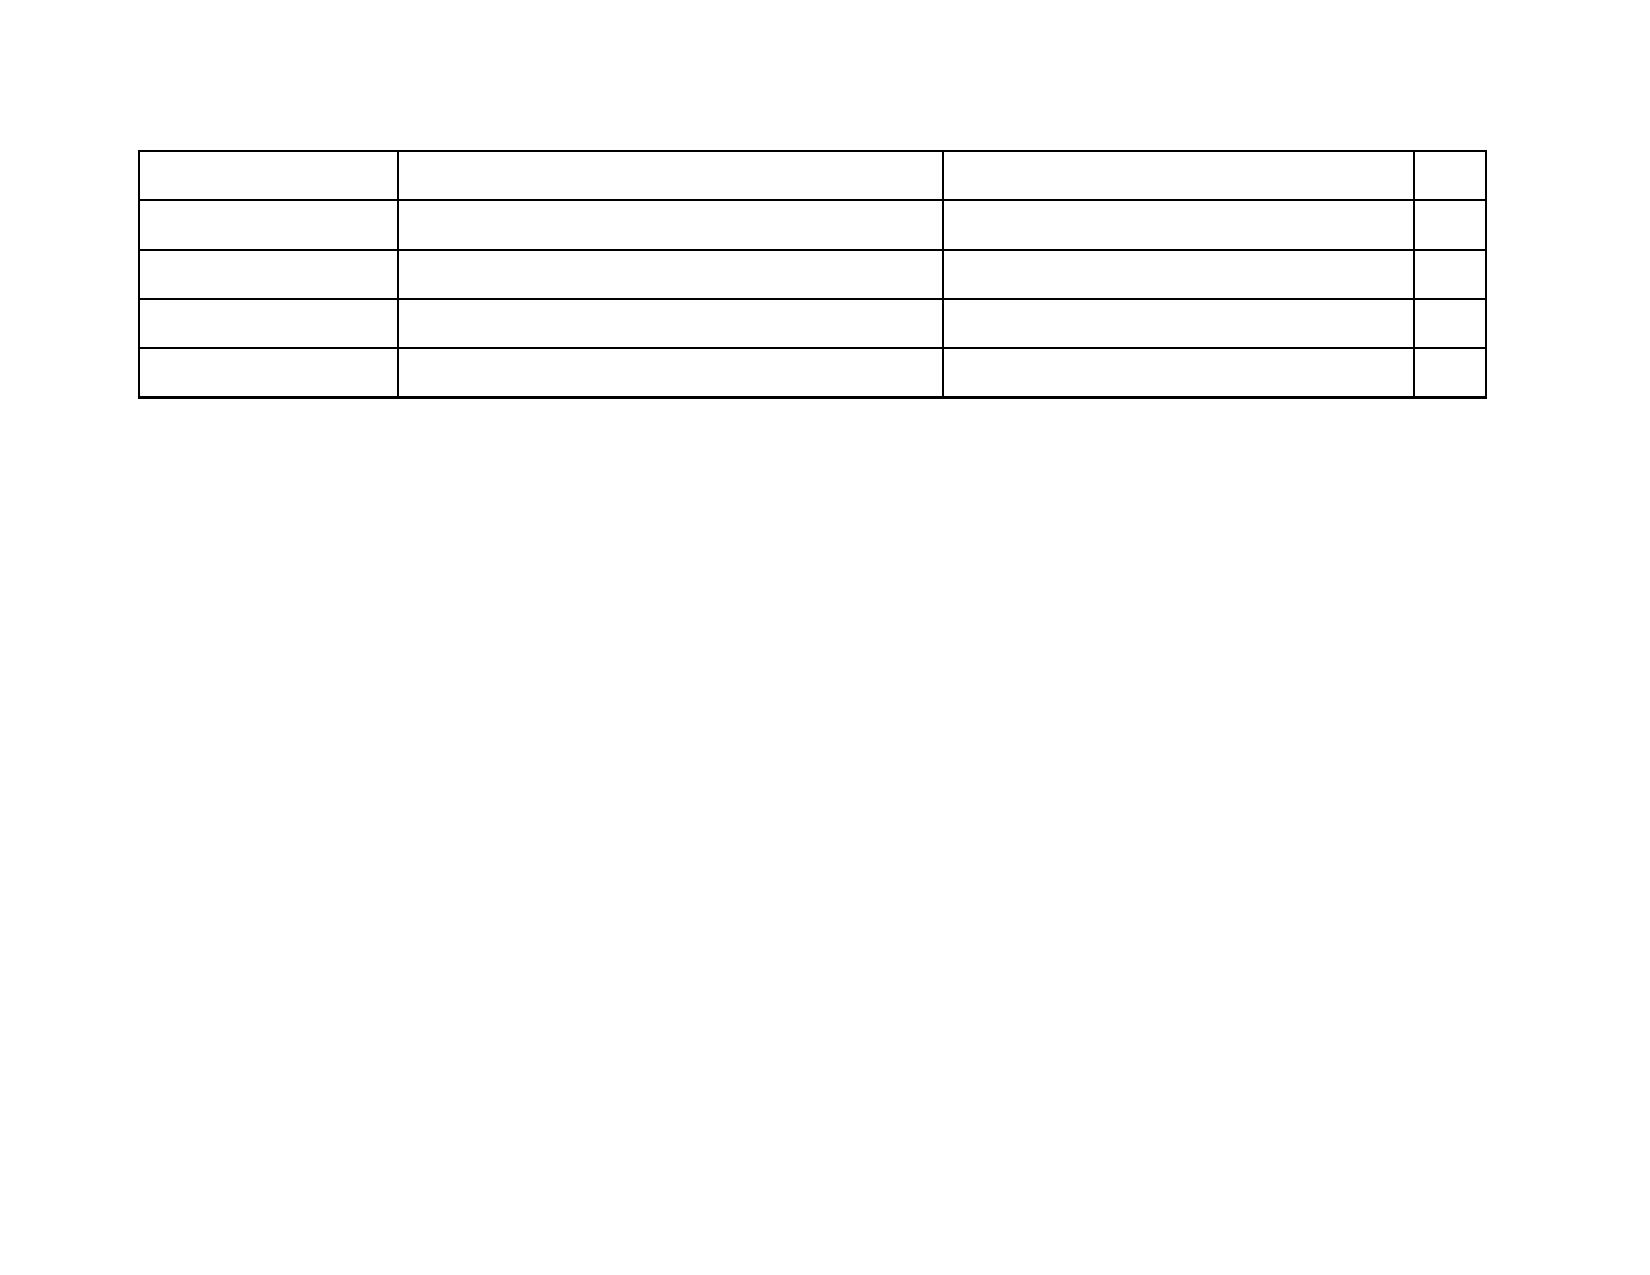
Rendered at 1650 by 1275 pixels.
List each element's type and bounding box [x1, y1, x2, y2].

table_cell [140, 201, 397, 248]
table_cell [1415, 251, 1485, 298]
table_cell [944, 349, 1413, 396]
table_cell [944, 201, 1413, 248]
table_cell [1415, 300, 1485, 347]
table_cell [399, 300, 942, 347]
table_cell [140, 300, 397, 347]
table_cell [399, 201, 942, 248]
table_cell [140, 152, 397, 199]
table_cell [944, 152, 1413, 199]
table_cell [399, 349, 942, 396]
table_cell [140, 349, 397, 396]
table_cell [140, 251, 397, 298]
table_cell [399, 251, 942, 298]
table_cell [944, 300, 1413, 347]
table_cell [1415, 349, 1485, 396]
table_cell [944, 251, 1413, 298]
table_cell [1415, 201, 1485, 248]
table_cell [1415, 152, 1485, 199]
table_cell [399, 152, 942, 199]
